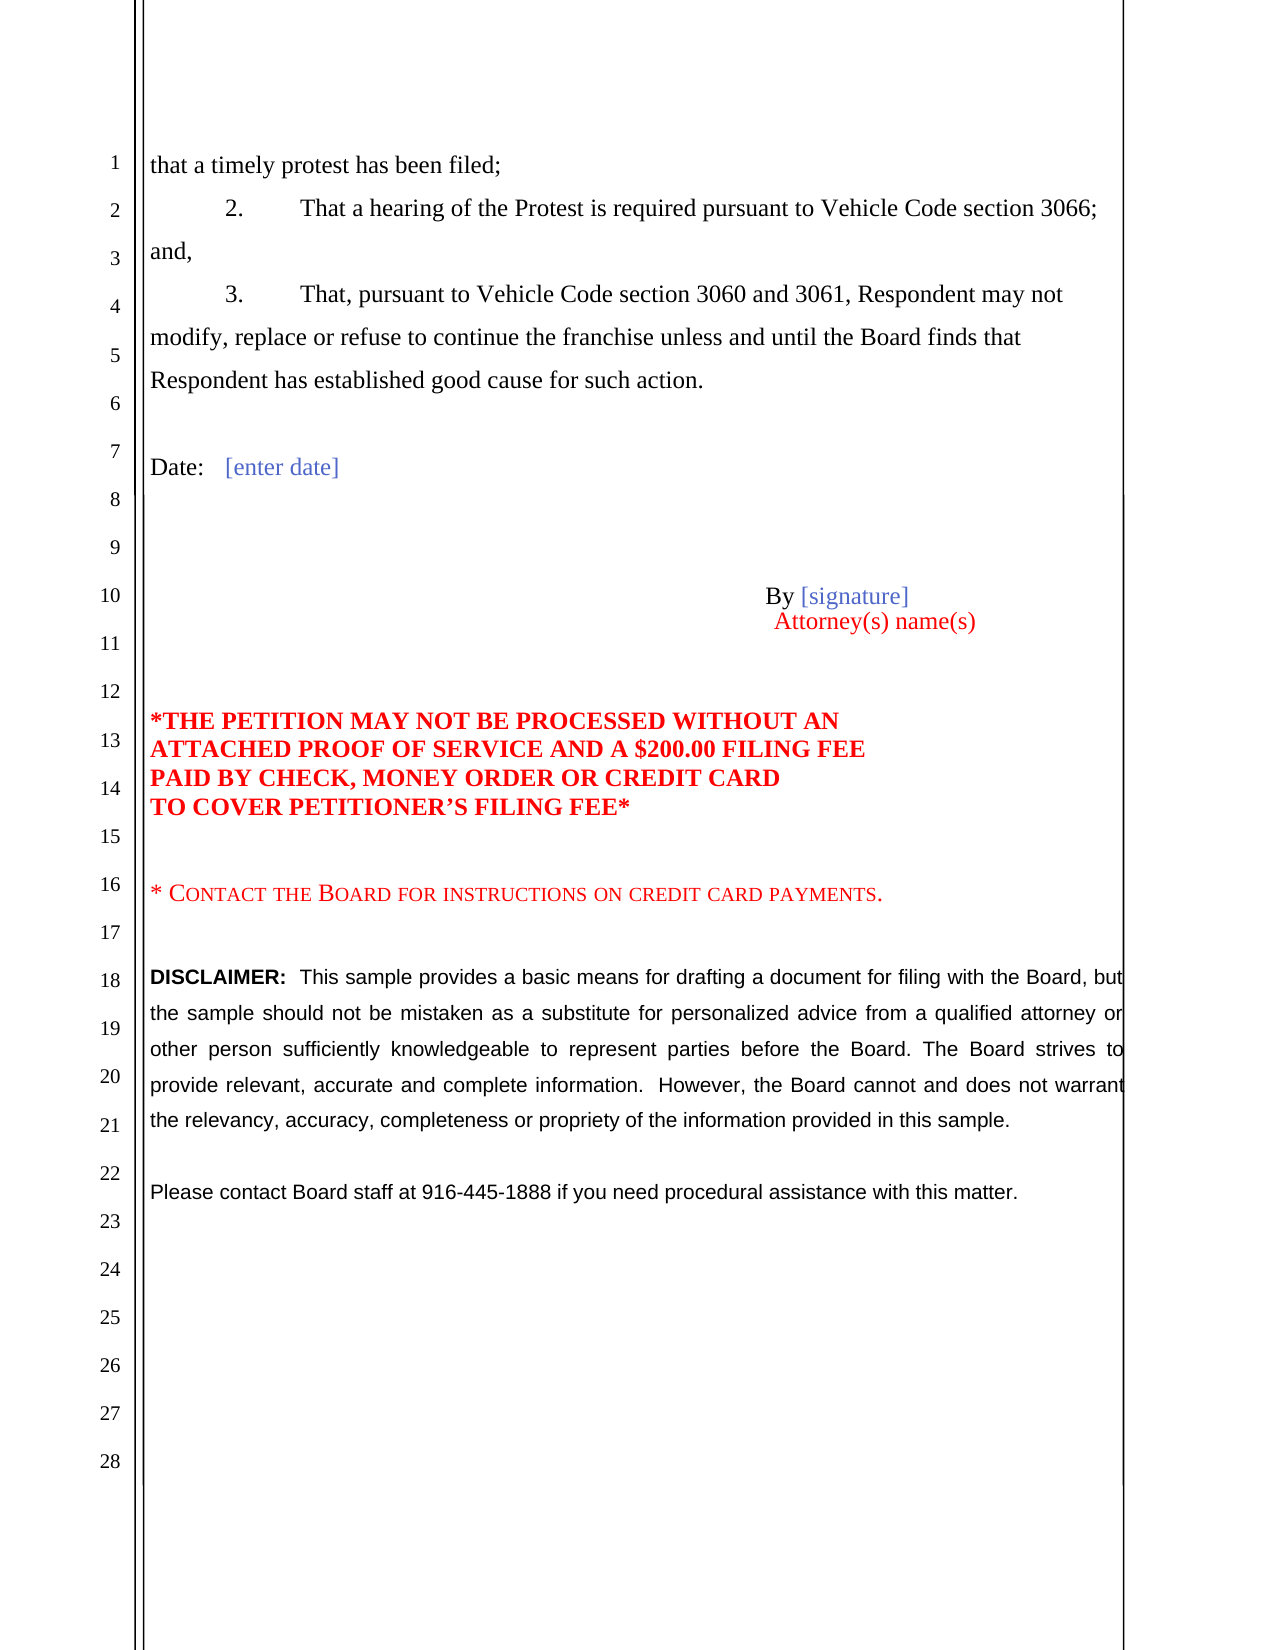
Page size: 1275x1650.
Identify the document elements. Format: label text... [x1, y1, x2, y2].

text TO COVER PETITIONER’S FILING FEE* [150, 792, 1125, 821]
text Please contact Board staff at 916-445-1888 if you need procedural assistance with this matter. [150, 1180, 1125, 1204]
text PAID BY CHECK, MONEY ORDER OR CREDIT CARD [150, 763, 1125, 792]
text * Contact the Board for instructions on credit card payments. [150, 878, 1125, 907]
text ATTACHED PROOF OF SERVICE AND A $200.00 FILING FEE [150, 734, 1125, 763]
text Date: [enter date] [150, 452, 1125, 481]
text 3. That, pursuant to Vehicle Code section 3060 and 3061, Respondent may not modify, replace or refuse to continue the franchise unless and until the Board finds that Respondent has established good cause for such action. [150, 279, 1125, 394]
text By [signature] [159, 581, 1125, 610]
text *THE PETITION MAY NOT BE PROCESSED WITHOUT AN [150, 706, 1125, 734]
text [150, 150, 1125, 179]
text Attorney(s) name(s) [624, 610, 1125, 634]
text 2. That a hearing of the Protest is required pursuant to Vehicle Code section 3066; and, [150, 193, 1125, 265]
text DISCLAIMER: This sample provides a basic means for drafting a document for filing with the Board, but the sample should not be mistaken as a substitute for personalized advice from a qualified attorney or other person sufficiently knowledgeable to represent parties before the Board. The Board strives to provide relevant, accurate and complete information. However, the Board cannot and does not warrant the relevancy, accuracy, completeness or propriety of the information provided in this sample. [150, 964, 1125, 1132]
